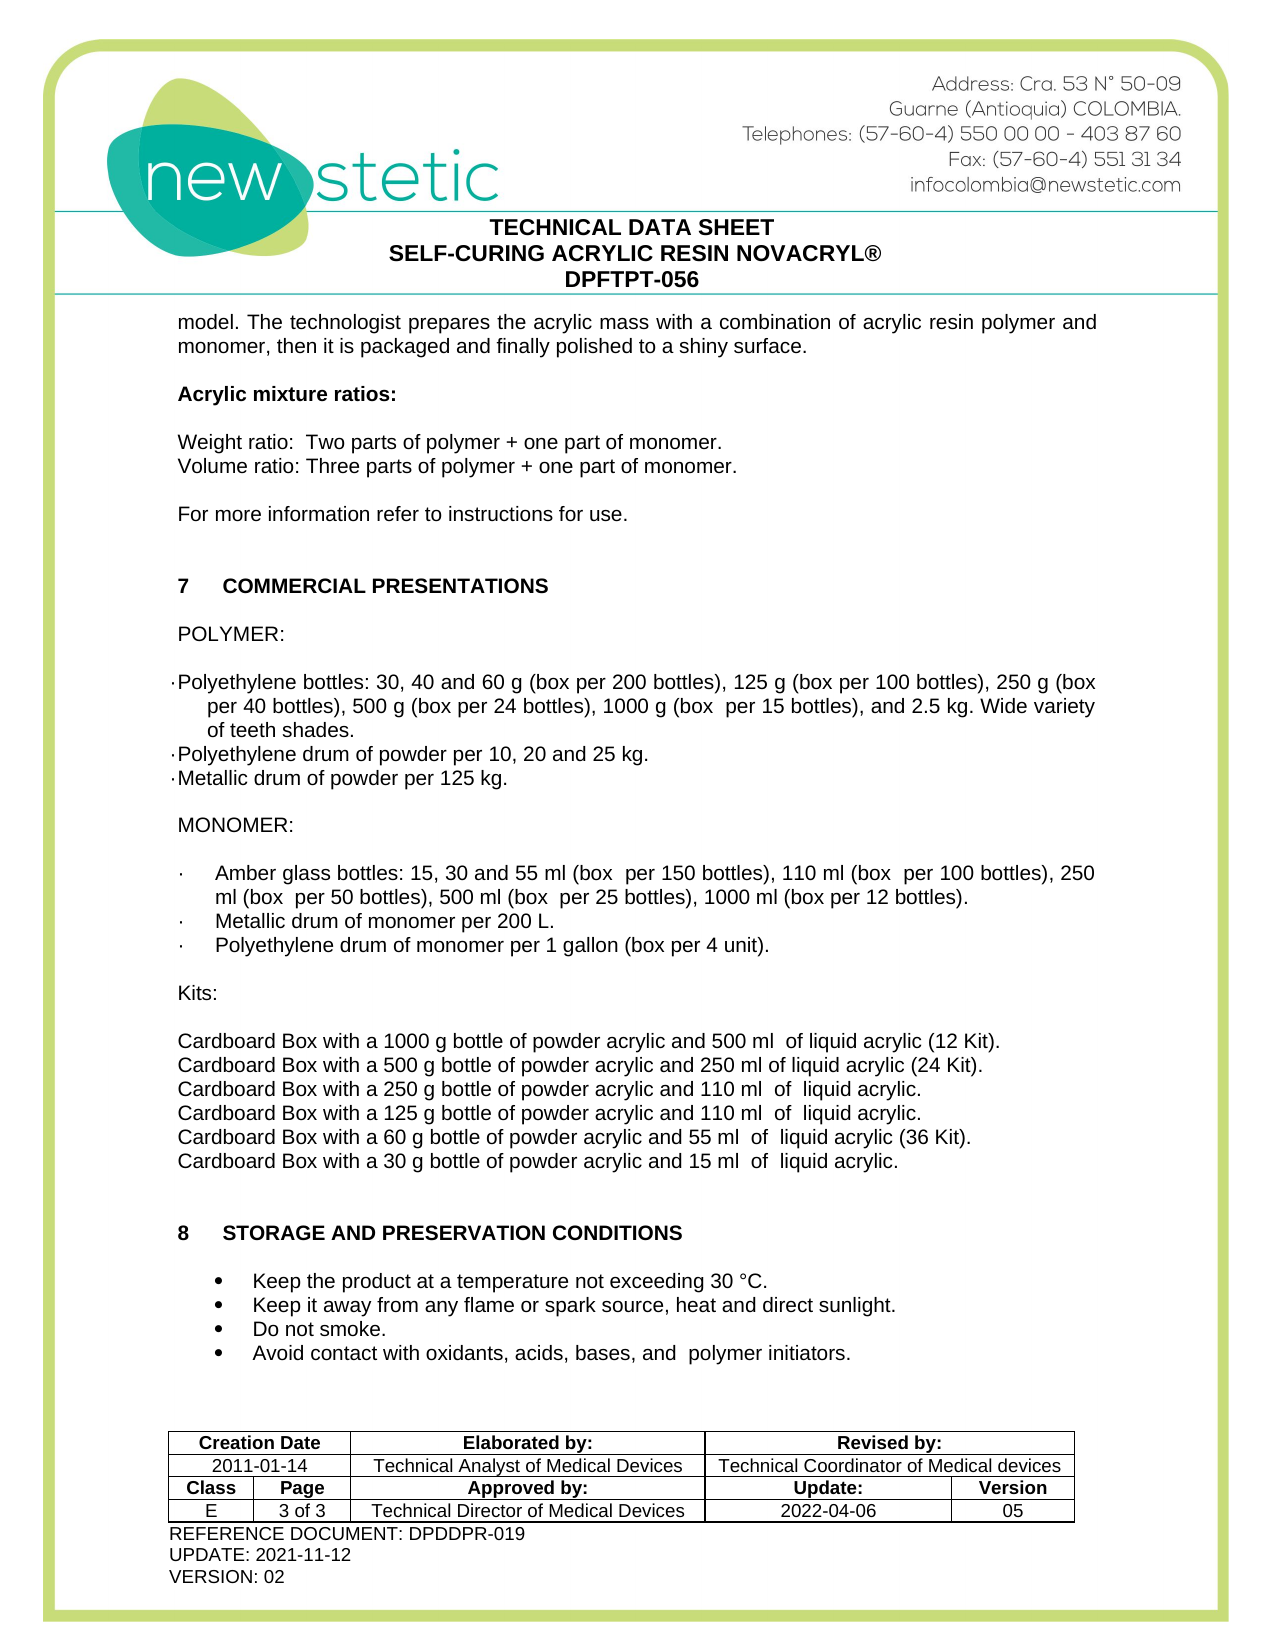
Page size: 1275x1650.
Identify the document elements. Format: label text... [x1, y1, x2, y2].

list Polyethylene drum of monomer per 1 gallon (box per 4 unit). [177, 933, 1098, 957]
text Kits: [177, 981, 1098, 1005]
list Do not smoke. [215, 1317, 1098, 1341]
text Cardboard Box with a 500 g bottle of powder acrylic and 250 ml of liquid acrylic (24 Kit). [177, 1053, 1098, 1077]
text Cardboard Box with a 125 g bottle of powder acrylic and 110 ml of liquid acrylic. [177, 1101, 1098, 1125]
text Cardboard Box with a 30 g bottle of powder acrylic and 15 ml of liquid acrylic. [177, 1149, 1098, 1173]
text For more information refer to instructions for use. [177, 502, 1098, 526]
subtitle COMMERCIAL PRESENTATIONS [177, 574, 1098, 598]
list Metallic drum of powder per 125 kg. [169, 765, 1098, 789]
list Avoid contact with oxidants, acids, bases, and polymer initiators. [215, 1341, 1098, 1365]
text Weight ratio: Two parts of polymer + one part of monomer. [177, 430, 1098, 454]
list Amber glass bottles: 15, 30 and 55 ml (box per 150 bottles), 110 ml (box per 100 bottles), 250 ml (box per 50 bottles), 500 ml (box per 25 bottles), 1000 ml (box per 12 bottles). [177, 861, 1098, 909]
list Polyethylene drum of powder per 10, 20 and 25 kg. [169, 741, 1098, 765]
text Volume ratio: Three parts of polymer + one part of monomer. [177, 454, 1098, 478]
list Metallic drum of monomer per 200 L. [177, 909, 1098, 933]
text Cardboard Box with a 1000 g bottle of powder acrylic and 500 ml of liquid acrylic (12 Kit). [177, 1029, 1098, 1053]
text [177, 310, 1098, 358]
subtitle STORAGE AND PRESERVATION CONDITIONS [177, 1221, 1098, 1244]
text POLYMER: [177, 622, 1098, 646]
list Keep it away from any flame or spark source, heat and direct sunlight. [215, 1292, 1098, 1317]
picture [43, 39, 1229, 1622]
list Keep the product at a temperature not exceeding 30 °C. [215, 1268, 1098, 1292]
text MONOMER: [177, 813, 1098, 837]
list Polyethylene bottles: 30, 40 and 60 g (box per 200 bottles), 125 g (box per 100 bottles), 250 g (box per 40 bottles), 500 g (box per 24 bottles), 1000 g (box per 15 bottles), and 2.5 kg. Wide variety of teeth shades. [169, 669, 1098, 741]
text Cardboard Box with a 250 g bottle of powder acrylic and 110 ml of liquid acrylic. [177, 1077, 1098, 1101]
text Acrylic mixture ratios: [177, 382, 1098, 406]
text Cardboard Box with a 60 g bottle of powder acrylic and 55 ml of liquid acrylic (36 Kit). [177, 1125, 1098, 1149]
